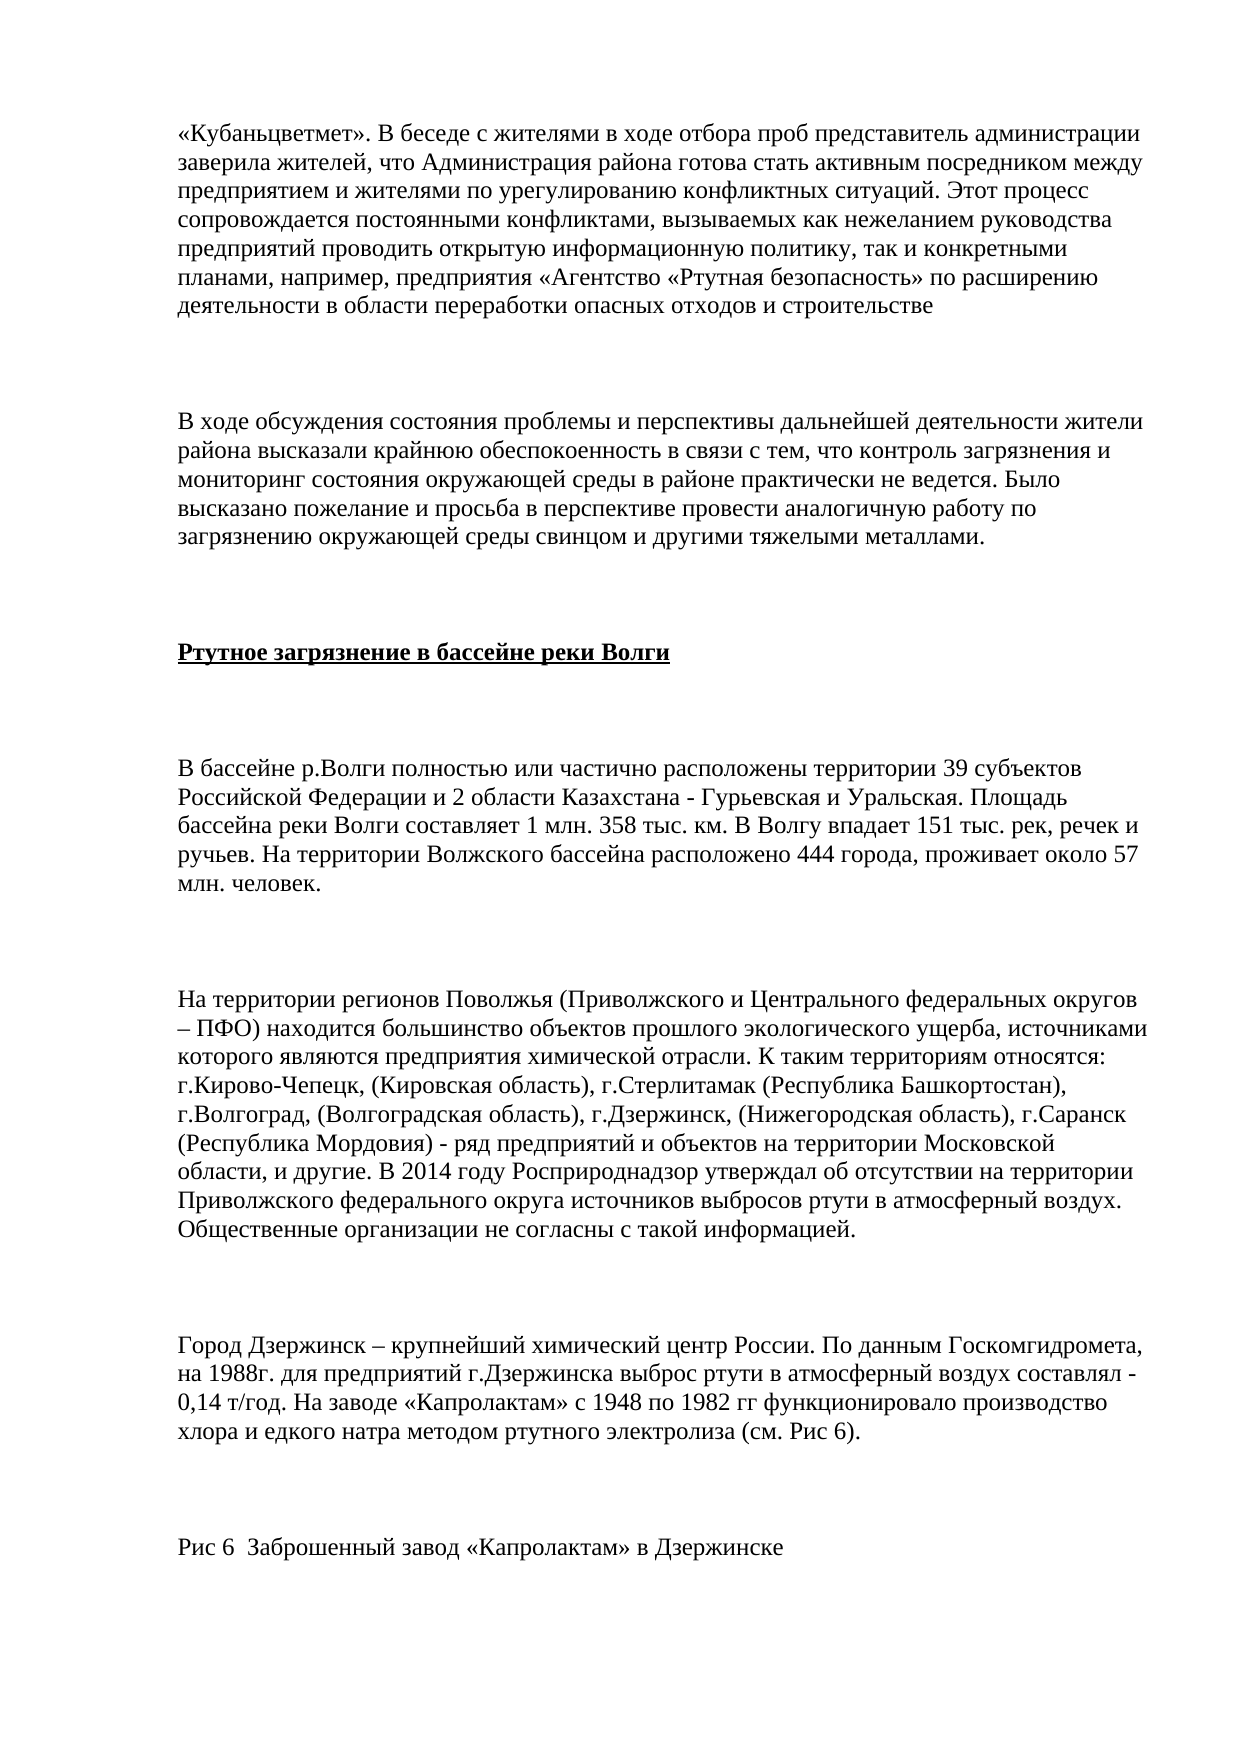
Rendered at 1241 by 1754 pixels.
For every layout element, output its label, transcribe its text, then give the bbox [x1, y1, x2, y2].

text На территории регионов Поволжья (Приволжского и Центрального федеральных округов – ПФО) находится большинство объектов прошлого экологического ущерба, источниками которого являются предприятия химической отрасли. К таким территориям относятся: г.Кирово-Чепецк, (Кировская область), г.Стерлитамак (Республика Башкортостан), г.Волгоград, (Волгоградская область), г.Дзержинск, (Нижегородская область), г.Саранск (Республика Мордовия) - ряд предприятий и объектов на территории Московской области, и другие. В 2014 году Росприроднадзор утверждал об отсутствии на территории Приволжского федерального округа источников выбросов ртути в атмосферный воздух. Общественные организации не согласны с такой информацией. [177, 984, 1152, 1243]
text Ртутное загрязнение в бассейне реки Волги [177, 637, 1152, 666]
text Город Дзержинск – крупнейший химический центр России. По данным Госкомгидромета, на 1988г. для предприятий г.Дзержинска выброс ртути в атмосферный воздух составлял - 0,14 т/год. На заводе «Капролактам» с 1948 по 1982 гг функционировало производство хлора и едкого натра методом ртутного электролиза (см. Рис 6). [177, 1330, 1152, 1445]
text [177, 118, 1152, 319]
text В бассейне р.Волги полностью или частично расположены территории 39 субъектов Российской Федерации и 2 области Казахстана - Гурьевская и Уральская. Площадь бассейна реки Волги составляет 1 млн. 358 тыс. км. В Волгу впадает 151 тыс. рек, речек и ручьев. На территории Волжского бассейна расположено 444 города, проживает около 57 млн. человек. [177, 753, 1152, 897]
text Рис 6 Заброшенный завод «Капролактам» в Дзержинске [177, 1532, 1152, 1561]
text В ходе обсуждения состояния проблемы и перспективы дальнейшей деятельности жители района высказали крайнюю обеспокоенность в связи с тем, что контроль загрязнения и мониторинг состояния окружающей среды в районе практически не ведется. Было высказано пожелание и просьба в перспективе провести аналогичную работу по загрязнению окружающей среды свинцом и другими тяжелыми металлами. [177, 406, 1152, 550]
